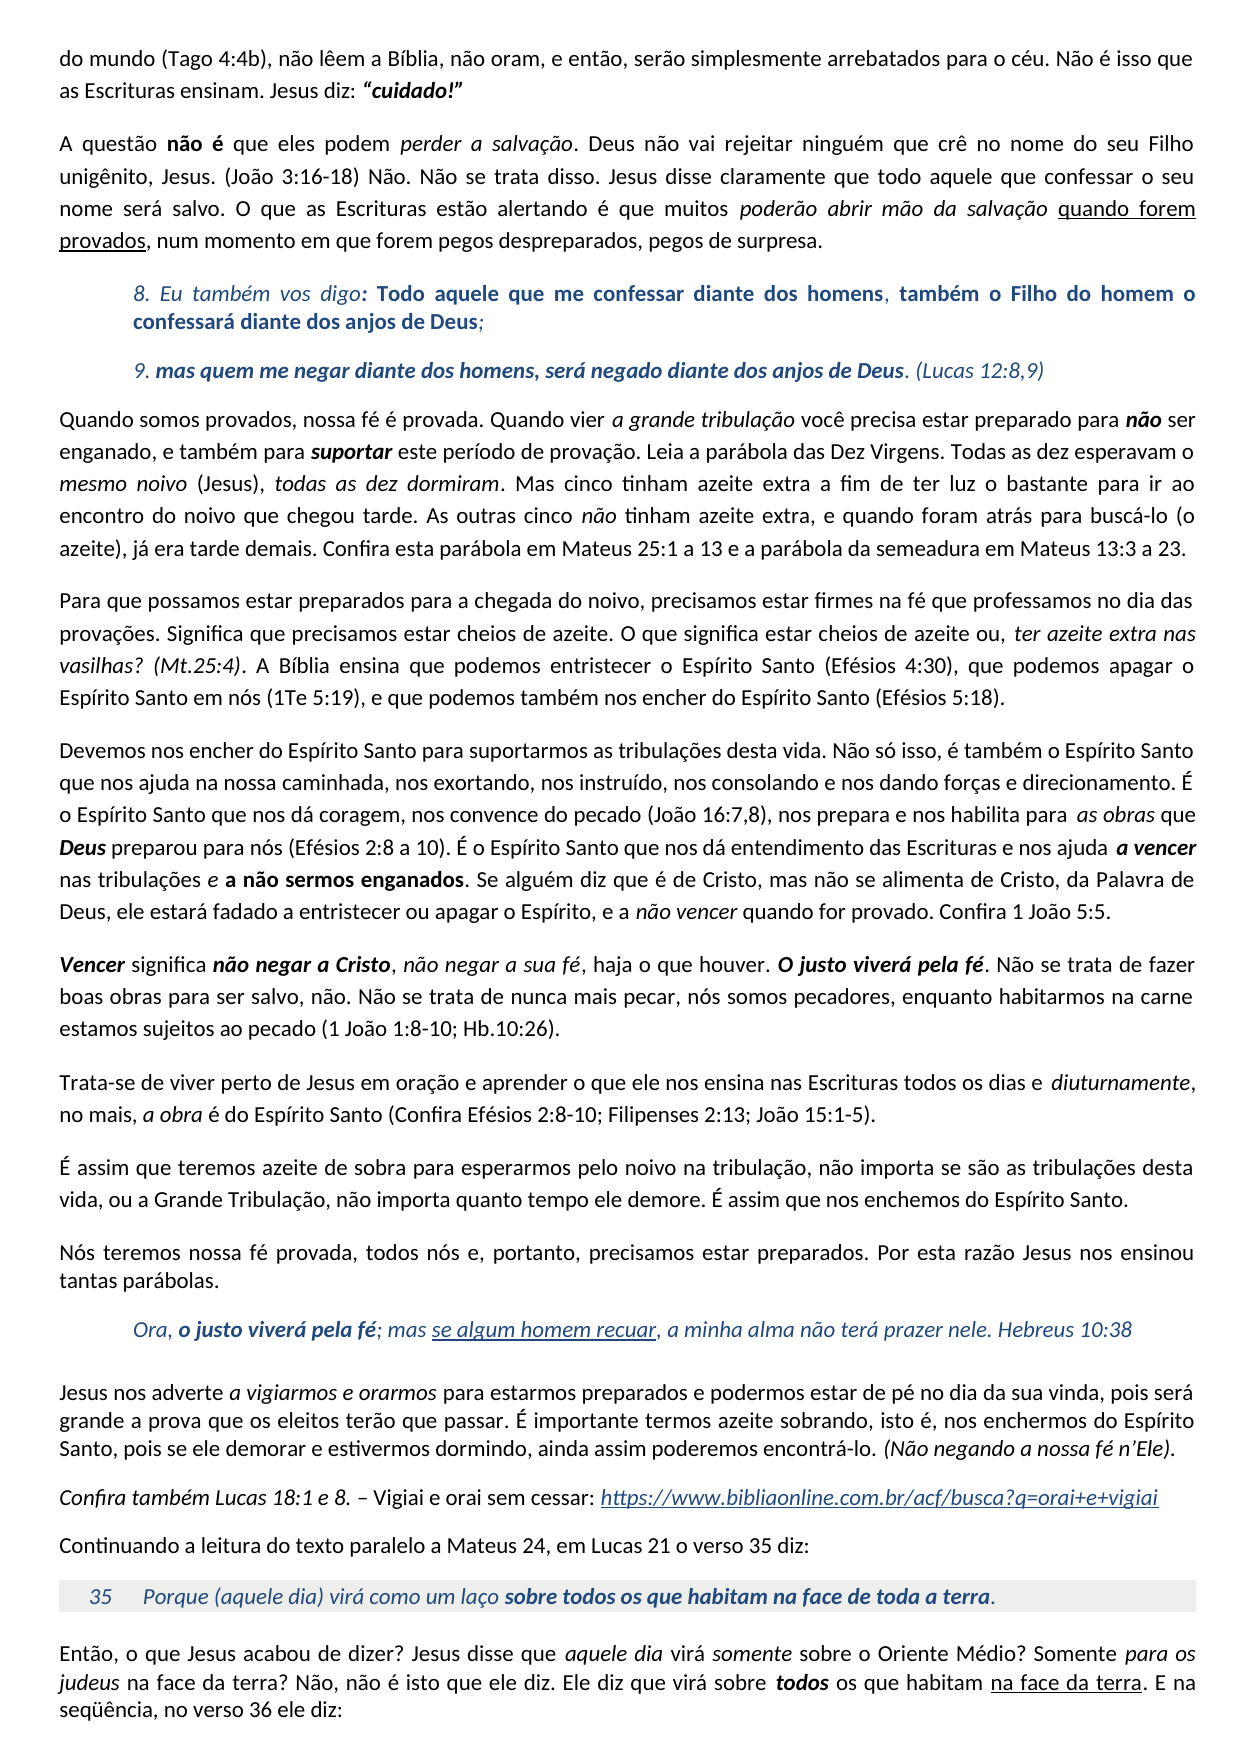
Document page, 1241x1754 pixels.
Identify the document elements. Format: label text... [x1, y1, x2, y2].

text A questão não é que eles podem perder a salvação. Deus não vai rejeitar ninguém que crê no nome do seu Filho unigênito, Jesus. (João 3:16-18) Não. Não se trata disso. Jesus disse claramente que todo aquele que confessar o seu nome será salvo. O que as Escrituras estão alertando é que muitos poderão abrir mão da salvação quando forem provados, num momento em que forem pegos despreparados, pegos de surpresa. [59, 129, 1196, 254]
text Então, o que Jesus acabou de dizer? Jesus disse que aquele dia virá somente sobre o Oriente Médio? Somente para os judeus na face da terra? Não, não é isto que ele diz. Ele diz que virá sobre todos os que habitam na face da terra. E na seqüência, no verso 36 ele diz: [59, 1612, 1196, 1724]
table_header Porque (aquele dia) virá como um laço sobre todos os que habitam na face de toda a terra.||Português: Nova Versão Internacional||Lucas||21||35 [141, 1580, 1196, 1612]
text Nós teremos nossa fé provada, todos nós e, portanto, precisamos estar preparados. Por esta razão Jesus nos ensinou tantas parábolas. [59, 1238, 1196, 1294]
text 8. Eu também vos digo: Todo aquele que me confessar diante dos homens, também o Filho do homem o confessará diante dos anjos de Deus; [133, 279, 1196, 335]
table_header 35 [59, 1580, 141, 1612]
text 9. mas quem me negar diante dos homens, será negado diante dos anjos de Deus. (Lucas 12:8,9) [59, 356, 1196, 384]
text Para que possamos estar preparados para a chegada do noivo, precisamos estar firmes na fé que professamos no dia das provações. Significa que precisamos estar cheios de azeite. O que significa estar cheios de azeite ou, ter azeite extra nas vasilhas? (Mt.25:4). A Bíblia ensina que podemos entristecer o Espírito Santo (Efésios 4:30), que podemos apagar o Espírito Santo em nós (1Te 5:19), e que podemos também nos encher do Espírito Santo (Efésios 5:18). [59, 587, 1196, 711]
text Jesus nos adverte a vigiarmos e orarmos para estarmos preparados e podermos estar de pé no dia da sua vinda, pois será grande a prova que os eleitos terão que passar. É importante termos azeite sobrando, isto é, nos enchermos do Espírito Santo, pois se ele demorar e estivermos dormindo, ainda assim poderemos encontrá-lo. (Não negando a nossa fé n’Ele). [59, 1378, 1196, 1462]
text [59, 44, 1196, 104]
text Ora, o justo viverá pela fé; mas se algum homem recuar, a minha alma não terá prazer nele. Hebreus 10:38 [59, 1315, 1196, 1343]
text É assim que teremos azeite de sobra para esperarmos pelo noivo na tribulação, não importa se são as tribulações desta vida, ou a Grande Tribulação, não importa quanto tempo ele demore. É assim que nos enchemos do Espírito Santo. [59, 1153, 1196, 1213]
text Devemos nos encher do Espírito Santo para suportarmos as tribulações desta vida. Não só isso, é também o Espírito Santo que nos ajuda na nossa caminhada, nos exortando, nos instruído, nos consolando e nos dando forças e direcionamento. É o Espírito Santo que nos dá coragem, nos convence do pecado (João 16:7,8), nos prepara e nos habilita para as obras que Deus preparou para nós (Efésios 2:8 a 10). É o Espírito Santo que nos dá entendimento das Escrituras e nos ajuda a vencer nas tribulações e a não sermos enganados. Se alguém diz que é de Cristo, mas não se alimenta de Cristo, da Palavra de Deus, ele estará fadado a entristecer ou apagar o Espírito, e a não vencer quando for provado. Confira 1 João 5:5. [59, 736, 1196, 925]
text Vencer significa não negar a Cristo, não negar a sua fé, haja o que houver. O justo viverá pela fé. Não se trata de fazer boas obras para ser salvo, não. Não se trata de nunca mais pecar, nós somos pecadores, enquanto habitarmos na carne estamos sujeitos ao pecado (1 João 1:8-10; Hb.10:26). [59, 950, 1196, 1043]
text Continuando a leitura do texto paralelo a Mateus 24, em Lucas 21 o verso 35 diz: [59, 1531, 1196, 1559]
text Trata-se de viver perto de Jesus em oração e aprender o que ele nos ensina nas Escrituras todos os dias e diuturnamente, no mais, a obra é do Espírito Santo (Confira Efésios 2:8-10; Filipenses 2:13; João 15:1-5). [59, 1068, 1196, 1128]
text Confira também Lucas 18:1 e 8. – Vigiai e orai sem cessar: https://www.bibliaonline.com.br/acf/busca?q=orai+e+vigiai [59, 1483, 1196, 1511]
text Quando somos provados, nossa fé é provada. Quando vier a grande tribulação você precisa estar preparado para não ser enganado, e também para suportar este período de provação. Leia a parábola das Dez Virgens. Todas as dez esperavam o mesmo noivo (Jesus), todas as dez dormiram. Mas cinco tinham azeite extra a fim de ter luz o bastante para ir ao encontro do noivo que chegou tarde. As outras cinco não tinham azeite extra, e quando foram atrás para buscá-lo (o azeite), já era tarde demais. Confira esta parábola em Mateus 25:1 a 13 e a parábola da semeadura em Mateus 13:3 a 23. [59, 405, 1196, 562]
